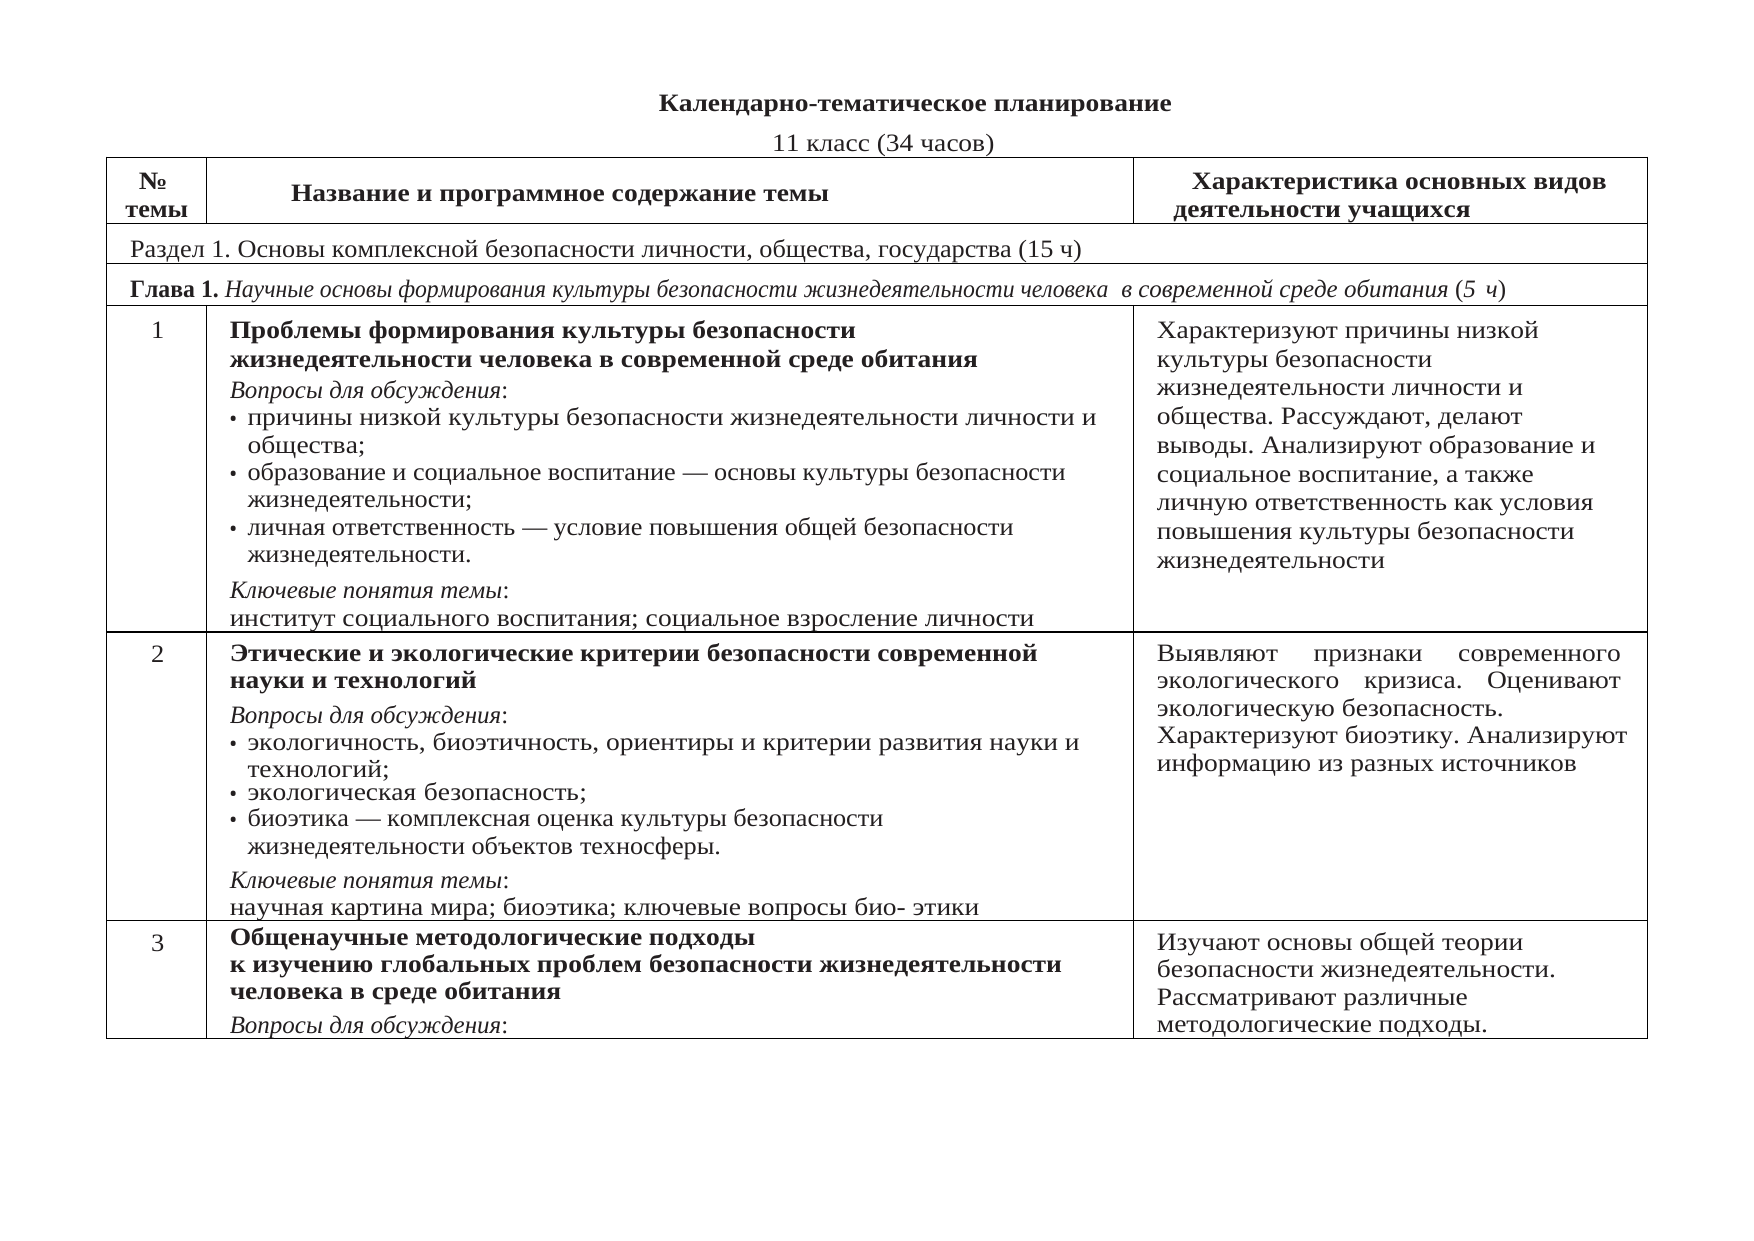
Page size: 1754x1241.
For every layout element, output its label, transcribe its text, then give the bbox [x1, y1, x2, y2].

table_header № темы [107, 158, 206, 222]
table_cell 1 [107, 306, 206, 631]
table_cell 2 [107, 633, 206, 920]
table_cell Проблемы формирования культуры безопасности жизнедеятельности человека в современной среде обитания Вопросы для обсуждения: причины низкой культуры безопасности жизнедеятельности личности и общества; образование и социальное воспитание — основы культуры безопасности жизнедеятельности; личная ответственность — условие повышения общей безопасности жизнедеятельности. Ключевые понятия темы: институт социального воспитания; социальное взросление личности [207, 306, 1133, 631]
table_cell Этические и экологические критерии безопасности современной науки и технологий Вопросы для обсуждения: экологичность, биоэтичность, ориентиры и критерии развития науки и технологий; экологическая безопасность; биоэтика — комплексная оценка культуры безопасности жизнедеятельности объектов техносферы. Ключевые понятия темы: научная картина мира; биоэтика; ключевые вопросы био- этики [207, 633, 1133, 920]
table_header Название и программное содержание темы [207, 158, 1133, 222]
table_cell Характеризуют причины низкой культуры безопасности жизнедеятельности личности и общества. Рассуждают, делают выводы. Анализируют образование и социальное воспитание, а также личную ответственность как условия повышения культуры безопасности жизнедеятельности [1134, 306, 1647, 631]
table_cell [207, 921, 1133, 1038]
table_cell 3 [107, 921, 206, 1038]
table_cell Выявляют признаки современного экологического кризиса. Оценивают экологическую безопасность. Характеризуют биоэтику. Анализируют информацию из разных источников [1134, 633, 1647, 920]
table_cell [1134, 921, 1647, 1038]
table_cell Глава 1. Научные основы формирования культуры безопасности жизнедеятельности человека в современной среде обитания (5 ч) [107, 264, 1647, 305]
text Календарно-тематическое планирование [195, 88, 1636, 117]
text 11 класс (34 часов) [130, 128, 1636, 157]
table_cell Раздел 1. Основы комплексной безопасности личности, общества, государства (15 ч) [107, 224, 1647, 263]
table_header Характеристика основных видов деятельности учащихся [1134, 158, 1647, 222]
